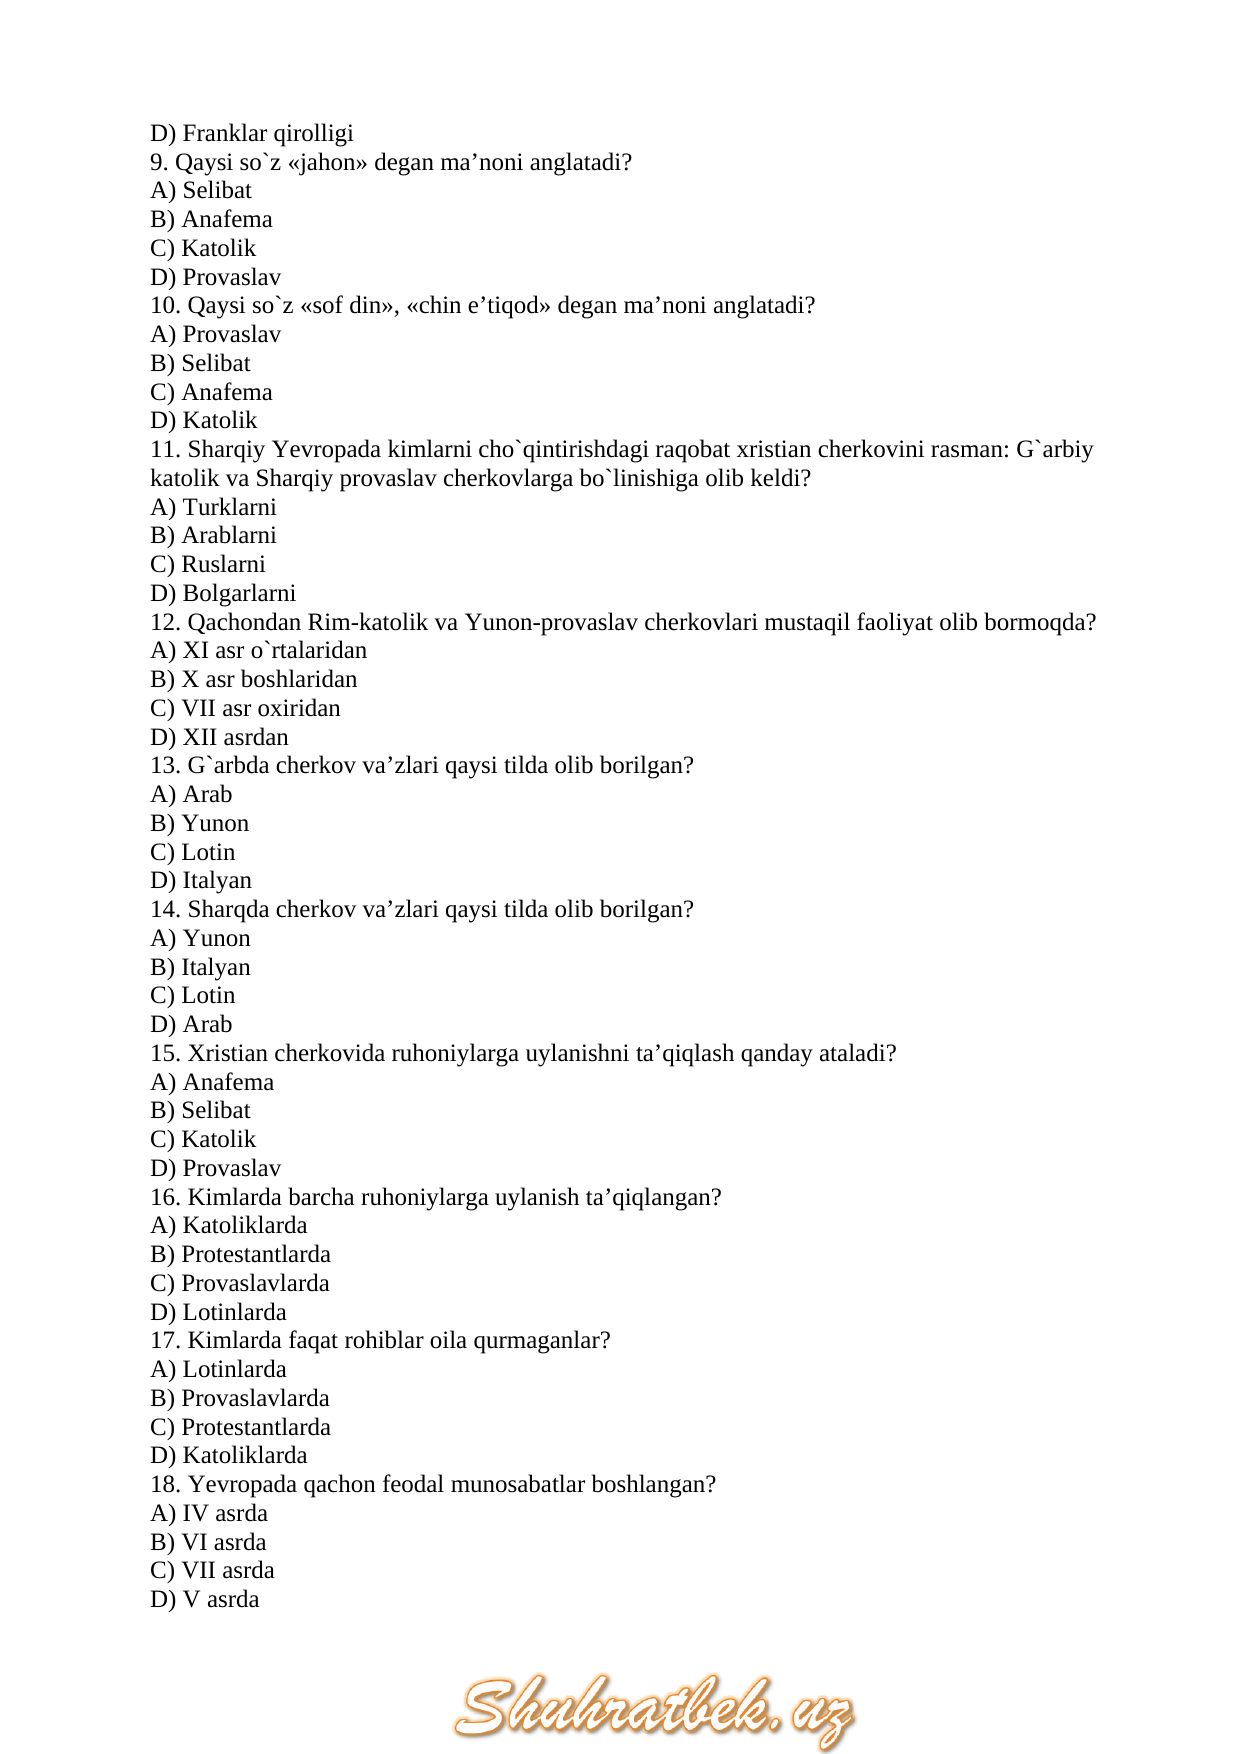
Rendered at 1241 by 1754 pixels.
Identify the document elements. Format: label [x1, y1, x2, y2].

text [150, 118, 1152, 1613]
picture [440, 1659, 869, 1754]
